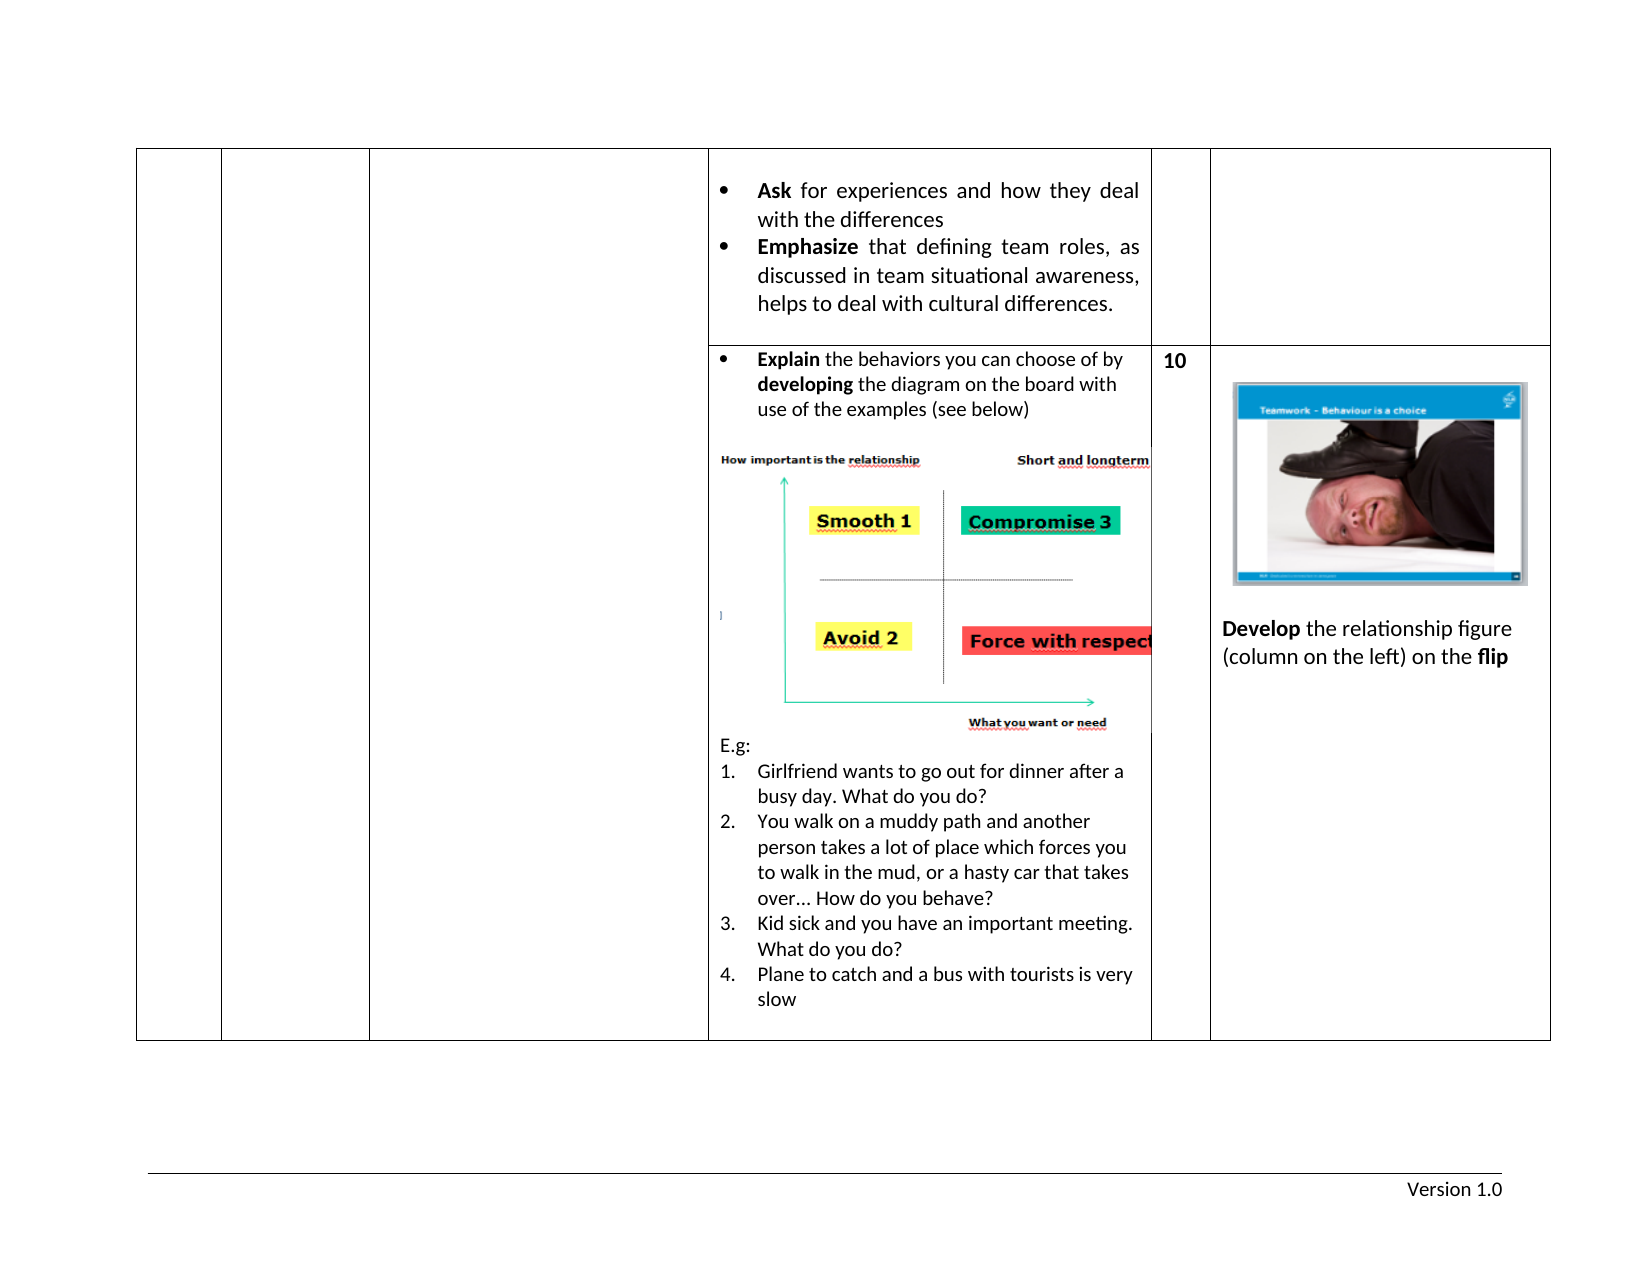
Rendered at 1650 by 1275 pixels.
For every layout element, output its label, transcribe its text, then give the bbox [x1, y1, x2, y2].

table_cell [137, 149, 221, 1040]
table_cell Explain the behaviors you can choose of by developing the diagram on the board with use of the examples (see below) E.g: Girlfriend wants to go out for dinner after a busy day. What do you do? You walk on a muddy path and another person takes a lot of place which forces you to walk in the mud, or a hasty car that takes over... How do you behave? Kid sick and you have an important meeting. What do you do? Plane to catch and a bus with tourists is very slow [709, 346, 1151, 1040]
table_cell [1211, 149, 1550, 345]
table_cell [370, 149, 708, 1040]
table_cell 10 [1152, 346, 1210, 1040]
table_cell 14 [1152, 149, 1210, 345]
picture [720, 447, 1152, 733]
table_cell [709, 149, 1151, 345]
picture [1232, 382, 1528, 586]
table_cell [222, 149, 369, 1040]
table_cell Develop the relationship figure (column on the left) on the flip [1211, 346, 1550, 1040]
